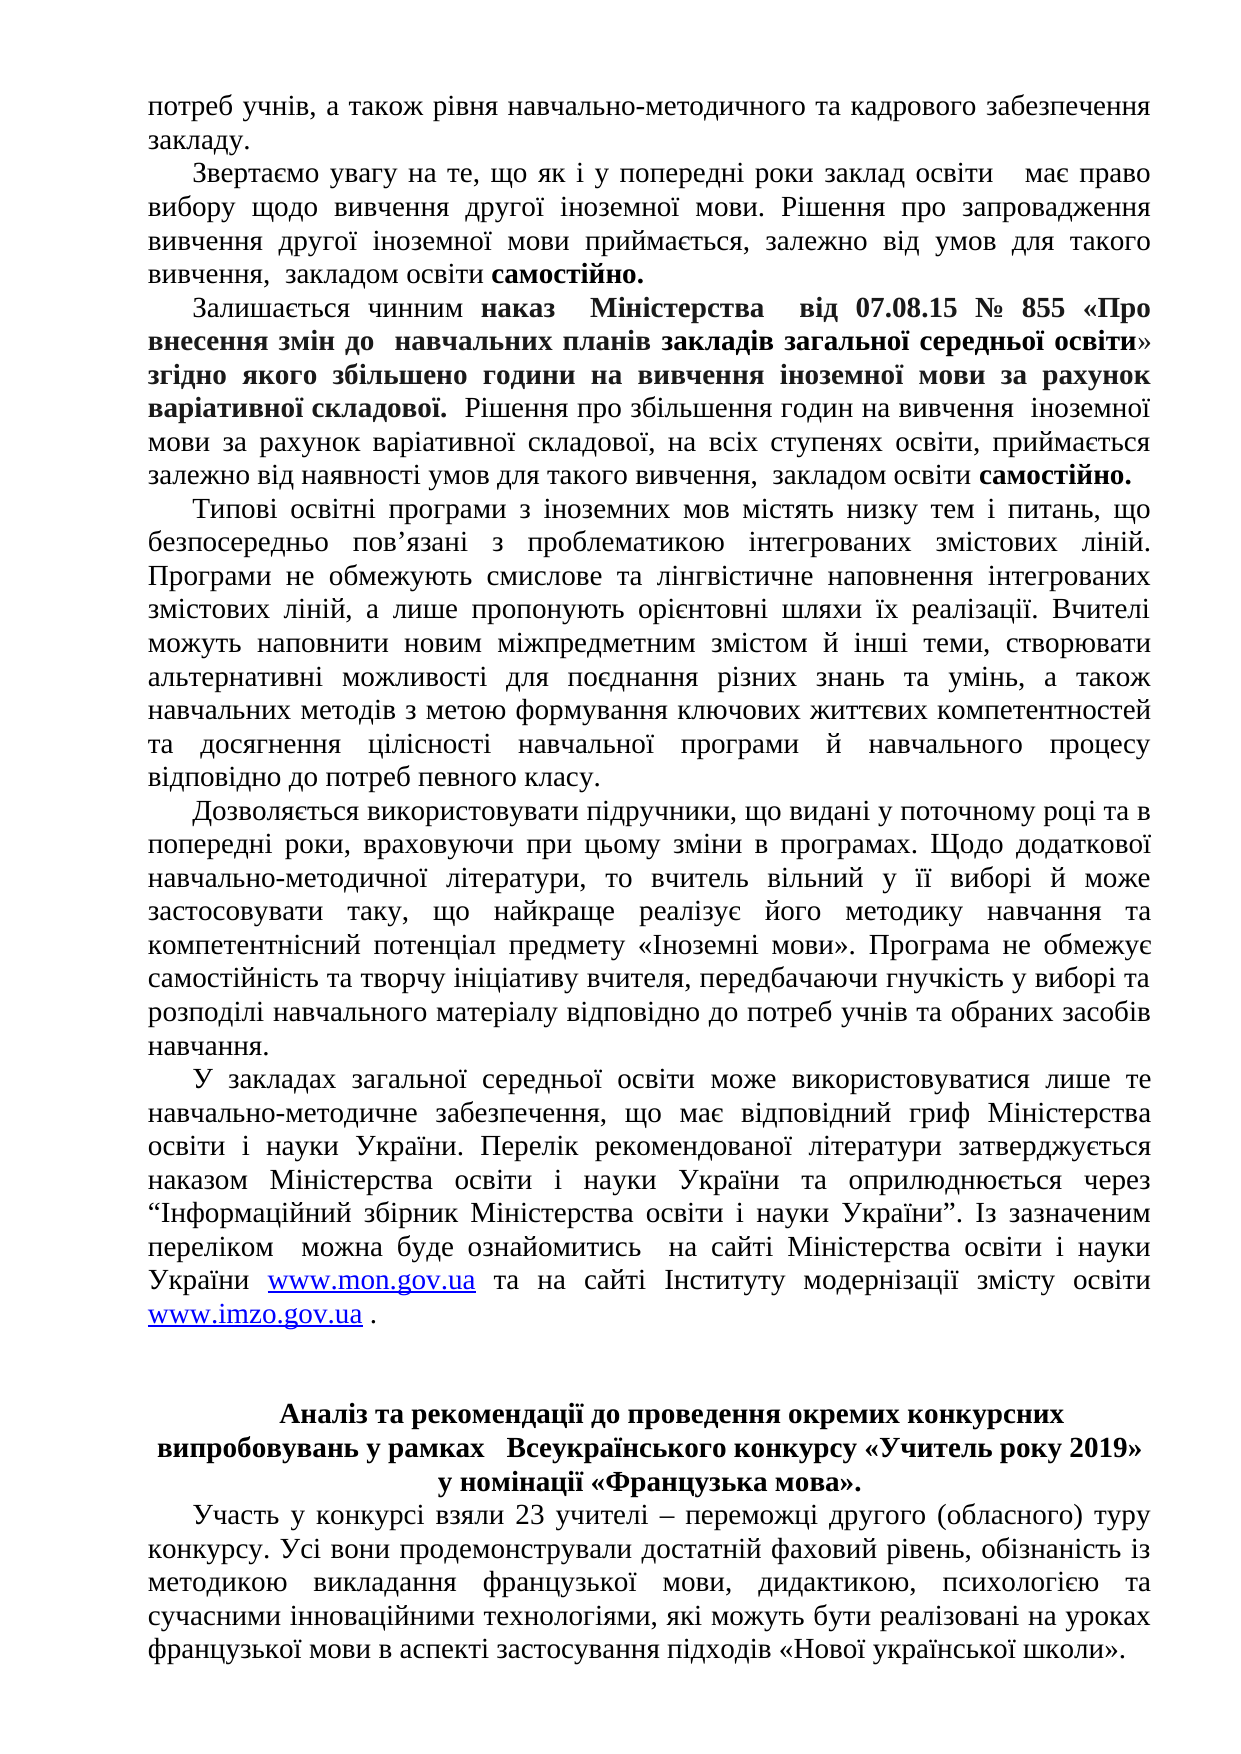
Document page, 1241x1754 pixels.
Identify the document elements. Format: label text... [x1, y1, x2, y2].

text Участь у конкурсі взяли 23 учителі – переможці другого (обласного) туру конкурсу. Усі вони продемонстрували достатній фаховий рівень, обізнаність із методикою викладання французької мови, дидактикою, психологією та сучасними інноваційними технологіями, які можуть бути реалізовані на уроках французької мови в аспекті застосування підходів «Нової української школи». [148, 1497, 1152, 1665]
text Залишається чинним наказ Міністерства від 07.08.15 № 855 «Про внесення змін до навчальних планів закладів загальної середньої освіти» згідно якого збільшено години на вивчення іноземної мови за рахунок варіативної складової. Рішення про збільшення годин на вивчення іноземної мови за рахунок варіативної складової, на всіх ступенях освіти, приймається залежно від наявності умов для такого вивчення, закладом освіти самостійно. [148, 390, 1152, 491]
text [148, 88, 1152, 156]
text Типові освітні програми з іноземних мов містять низку тем і питань, що безпосередньо пов’язані з проблематикою інтегрованих змістових ліній. Програми не обмежують смислове та лінгвістичне наповнення інтегрованих змістових ліній, а лише пропонують орієнтовні шляхи їх реалізації. Вчителі можуть наповнити новим міжпредметним змістом й інші теми, створювати альтернативні можливості для поєднання різних знань та умінь, а також навчальних методів з метою формування ключових життєвих компетентностей та досягнення цілісності навчальної програми й навчального процесу відповідно до потреб певного класу. [148, 491, 1152, 793]
text Аналіз та рекомендації до проведення окремих конкурсних випробовувань у рамках Всеукраїнського конкурсу «Учитель року 2019» у номінації «Французька мова». [148, 1397, 1152, 1497]
text У закладах загальної середньої освіти можe використовуватися лише те навчально-методичне забезпечення, що має відповідний гриф Міністерства освіти і науки України. Перелік рекомендованої літератури затверджується наказом Міністерства освіти і науки України та оприлюднюється через “Інформаційний збірник Міністерства освіти і науки України”. Із зазначеним переліком можна буде ознайомитись на сайті Міністерства освіти і науки України www.mon.gov.ua та на сайті Інституту модернізації змісту освіти www.imzo.gov.ua . [148, 1061, 1152, 1329]
text Звертаємо увагу на те, що як і у попередні роки заклад освіти має право вибору щодо вивчення другої іноземної мови. Рішення про запровадження вивчення другої іноземної мови приймається, залежно від умов для такого вивчення, закладом освіти самостійно. [148, 156, 1152, 290]
text Дозволяється використовувати підручники, що видані у поточному році та в попередні роки, враховуючи при цьому зміни в програмах. Щодо додаткової навчально-методичної літератури, то вчитель вільний у її виборі й може застосовувати таку, що найкраще реалізує його методику навчання та компетентнісний потенціал предмету «Іноземні мови». Програма не обмежує самостійність та творчу ініціативу вчителя, передбачаючи гнучкість у виборі та розподілі навчального матеріалу відповідно до потреб учнів та обраних засобів навчання. [148, 793, 1152, 1061]
